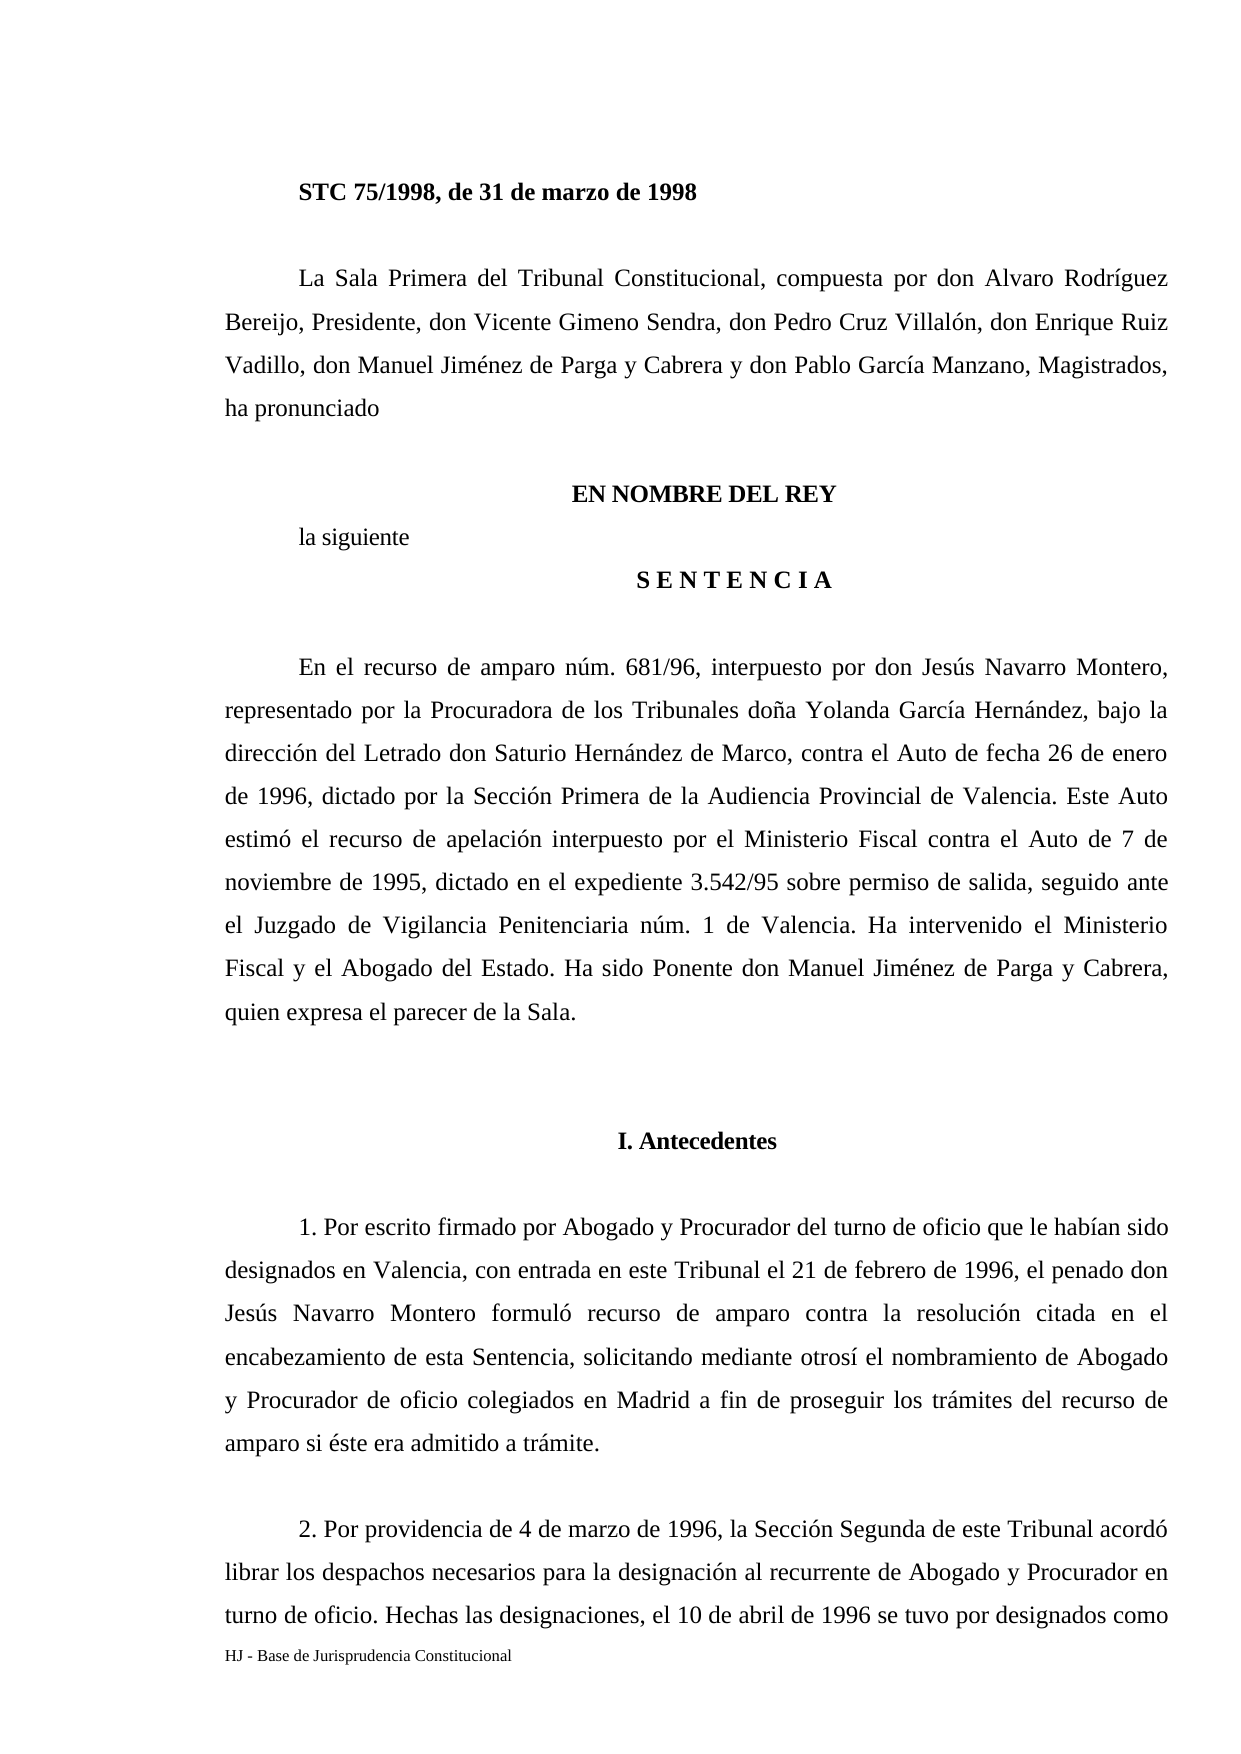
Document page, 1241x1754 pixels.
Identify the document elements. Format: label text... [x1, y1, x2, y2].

text STC 75/1998, de 31 de marzo de 1998 [224, 177, 1169, 206]
text la siguiente [224, 522, 1110, 551]
text S E N T E N C I A [224, 565, 1169, 594]
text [224, 1514, 1169, 1629]
text I. Antecedentes [224, 1126, 1169, 1155]
text La Sala Primera del Tribunal Constitucional, compuesta por don Alvaro Rodríguez Bereijo, Presidente, don Vicente Gimeno Sendra, don Pedro Cruz Villalón, don Enrique Ruiz Vadillo, don Manuel Jiménez de Parga y Cabrera y don Pablo García Manzano, Magistrados, ha pronunciado [224, 263, 1169, 422]
text EN NOMBRE DEL REY [224, 479, 1110, 508]
text En el recurso de amparo núm. 681/96, interpuesto por don Jesús Navarro Montero, representado por la Procuradora de los Tribunales doña Yolanda García Hernández, bajo la dirección del Letrado don Saturio Hernández de Marco, contra el Auto de fecha 26 de enero de 1996, dictado por la Sección Primera de la Audiencia Provincial de Valencia. Este Auto estimó el recurso de apelación interpuesto por el Ministerio Fiscal contra el Auto de 7 de noviembre de 1995, dictado en el expediente 3.542/95 sobre permiso de salida, seguido ante el Juzgado de Vigilancia Penitenciaria núm. 1 de Valencia. Ha intervenido el Ministerio Fiscal y el Abogado del Estado. Ha sido Ponente don Manuel Jiménez de Parga y Cabrera, quien expresa el parecer de la Sala. [224, 652, 1169, 1025]
text 1. Por escrito firmado por Abogado y Procurador del turno de oficio que le habían sido designados en Valencia, con entrada en este Tribunal el 21 de febrero de 1996, el penado don Jesús Navarro Montero formuló recurso de amparo contra la resolución citada en el encabezamiento de esta Sentencia, solicitando mediante otrosí el nombramiento de Abogado y Procurador de oficio colegiados en Madrid a fin de proseguir los trámites del recurso de amparo si éste era admitido a trámite. [224, 1212, 1169, 1457]
